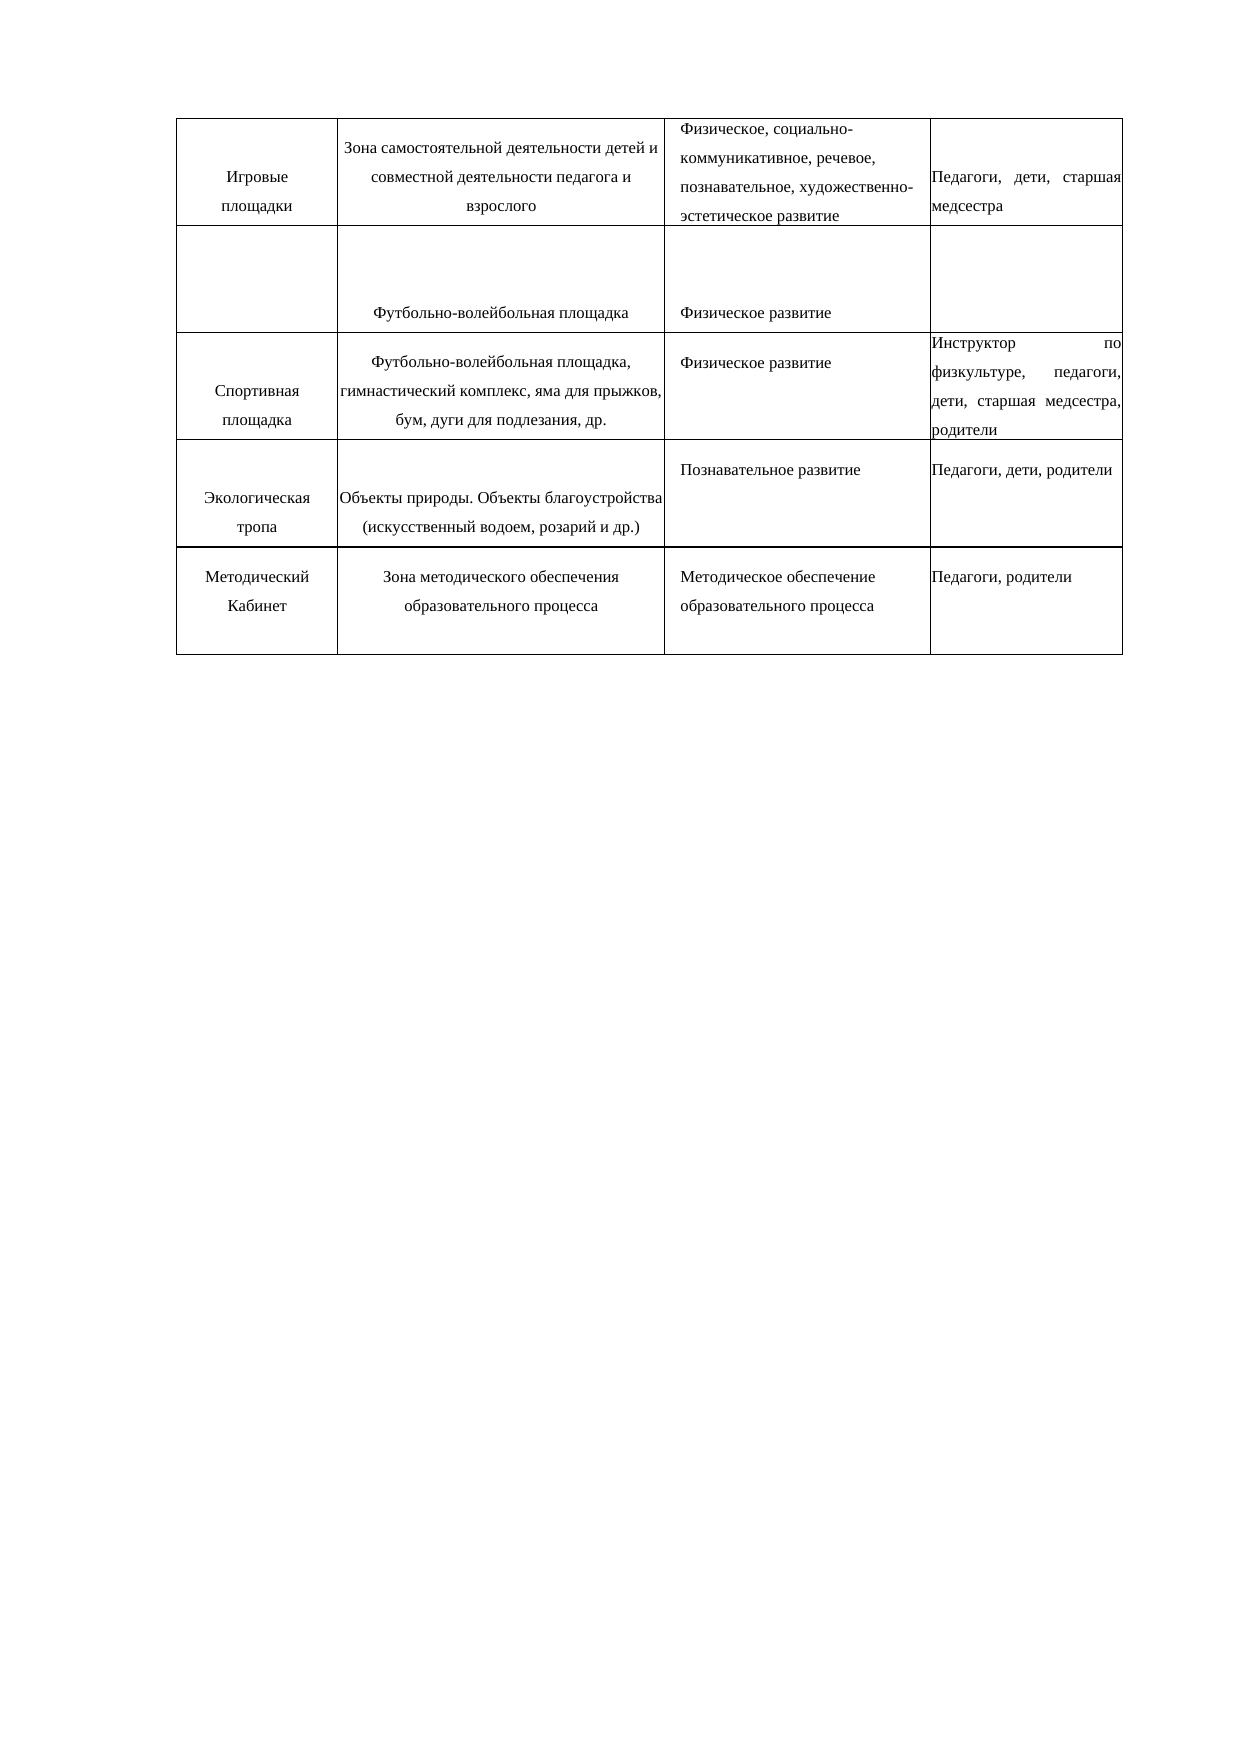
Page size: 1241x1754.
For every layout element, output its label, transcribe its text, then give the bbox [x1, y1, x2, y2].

table_cell Методический Кабинет [177, 548, 337, 653]
table_cell Футбольно-волейбольная площадка, гимнастический комплекс, яма для прыжков, бум, дуги для подлезания, др. [338, 333, 664, 439]
table_cell Физическое развитие [665, 333, 930, 439]
table_cell [177, 226, 337, 307]
table_cell Познавательное развитие [665, 440, 930, 546]
table_cell Объекты природы. Объекты благоустройства (искусственный водоем, розарий и др.) [338, 440, 664, 546]
table_cell Экологическая тропа [177, 440, 337, 546]
table_cell [931, 226, 1122, 332]
table_cell Игровые площадки [177, 119, 337, 225]
table_cell Методическое обеспечение образовательного процесса [665, 548, 930, 653]
table_cell Инструктор по физкультуре, педагоги, дети, старшая медсестра, родители [931, 333, 1122, 439]
table_cell Зона методического обеспечения образовательного процесса [338, 548, 664, 653]
table_cell Физическое развитие [665, 226, 930, 332]
table_cell Зона самостоятельной деятельности детей и совместной деятельности педагога и взрослого [338, 119, 664, 225]
table_cell Педагоги, родители [931, 548, 1122, 653]
table_cell Физическое, социальнокоммуникативное, речевое, познавательное, художественноэстетическое развитие [665, 119, 930, 225]
table_cell Футбольно-волейбольная площадка [338, 226, 664, 332]
table_cell Педагоги, дети, старшая медсестра [931, 119, 1122, 225]
table_cell Спортивная площадка [177, 333, 337, 439]
table_cell Педагоги, дети, родители [931, 440, 1122, 546]
